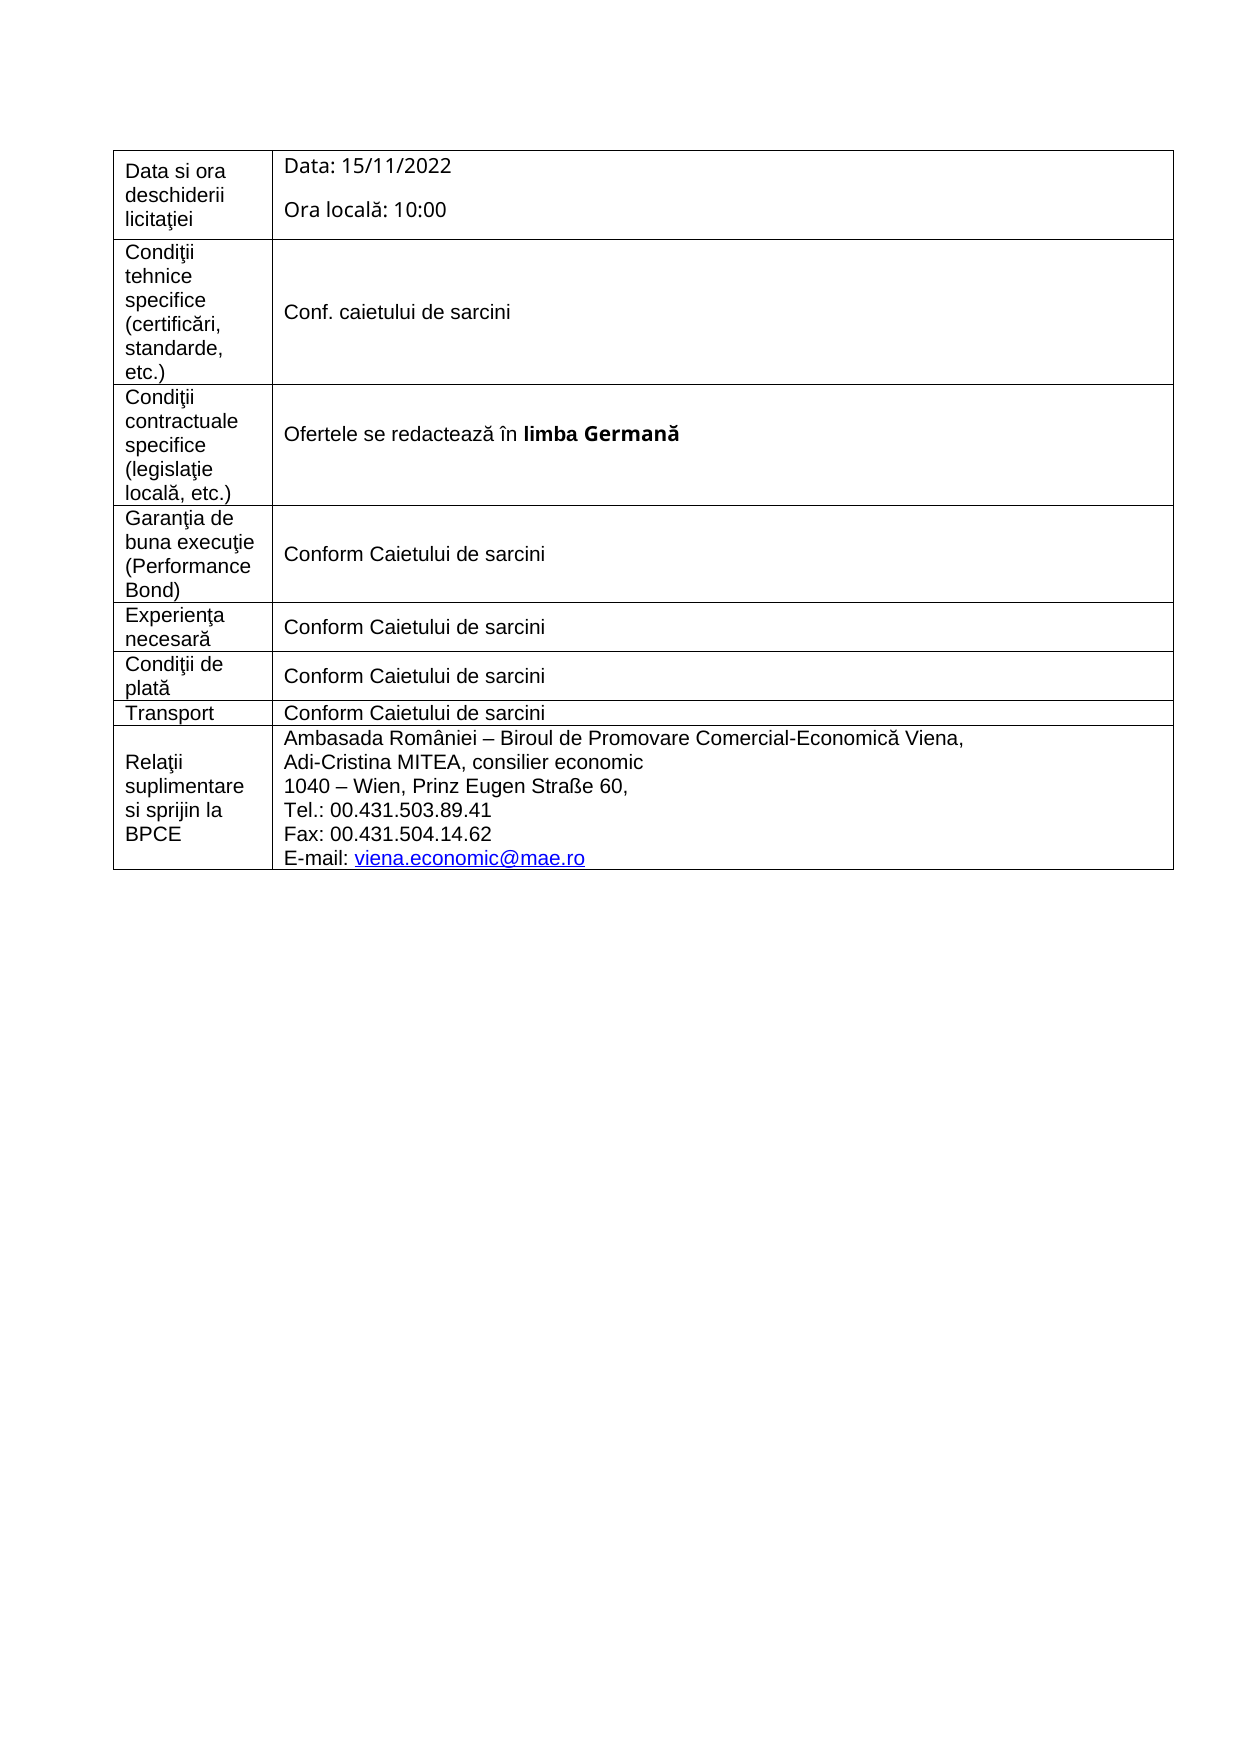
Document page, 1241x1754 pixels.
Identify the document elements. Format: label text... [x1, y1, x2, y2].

table_cell Condiţii tehnice specifice (certificări, standarde, etc.) [114, 240, 272, 384]
table_cell Conform Caietului de sarcini [273, 652, 1173, 699]
table_cell Garanţia de buna execuţie (Performance Bond) [114, 506, 272, 602]
table_cell Experienţa necesară [114, 603, 272, 651]
table_cell Relaţii suplimentare si sprijin la BPCE [114, 726, 272, 869]
table_cell Data: 15/11/2022 Ora locală: 10:00 [273, 151, 1173, 239]
table_cell Conf. caietului de sarcini [273, 240, 1173, 384]
table_cell Condiţii de plată [114, 652, 272, 699]
table_cell Data si ora deschiderii licitaţiei [114, 151, 272, 239]
table_cell Conform Caietului de sarcini [273, 603, 1173, 651]
table_cell Transport [114, 701, 272, 724]
table_cell Conform Caietului de sarcini [273, 701, 1173, 724]
table_cell Ofertele se redactează în limba Germană [273, 385, 1173, 505]
table_cell Condiţii contractuale specifice (legislaţie locală, etc.) [114, 385, 272, 505]
table_cell Conform Caietului de sarcini [273, 506, 1173, 602]
table_cell Ambasada României – Biroul de Promovare Comercial-Economică Viena, Adi-Cristina MITEA, consilier economic 1040 – Wien, Prinz Eugen Straße 60, Tel.: 00.431.503.89.41 Fax: 00.431.504.14.62 E-mail: viena.economic@mae.ro [273, 726, 1173, 869]
